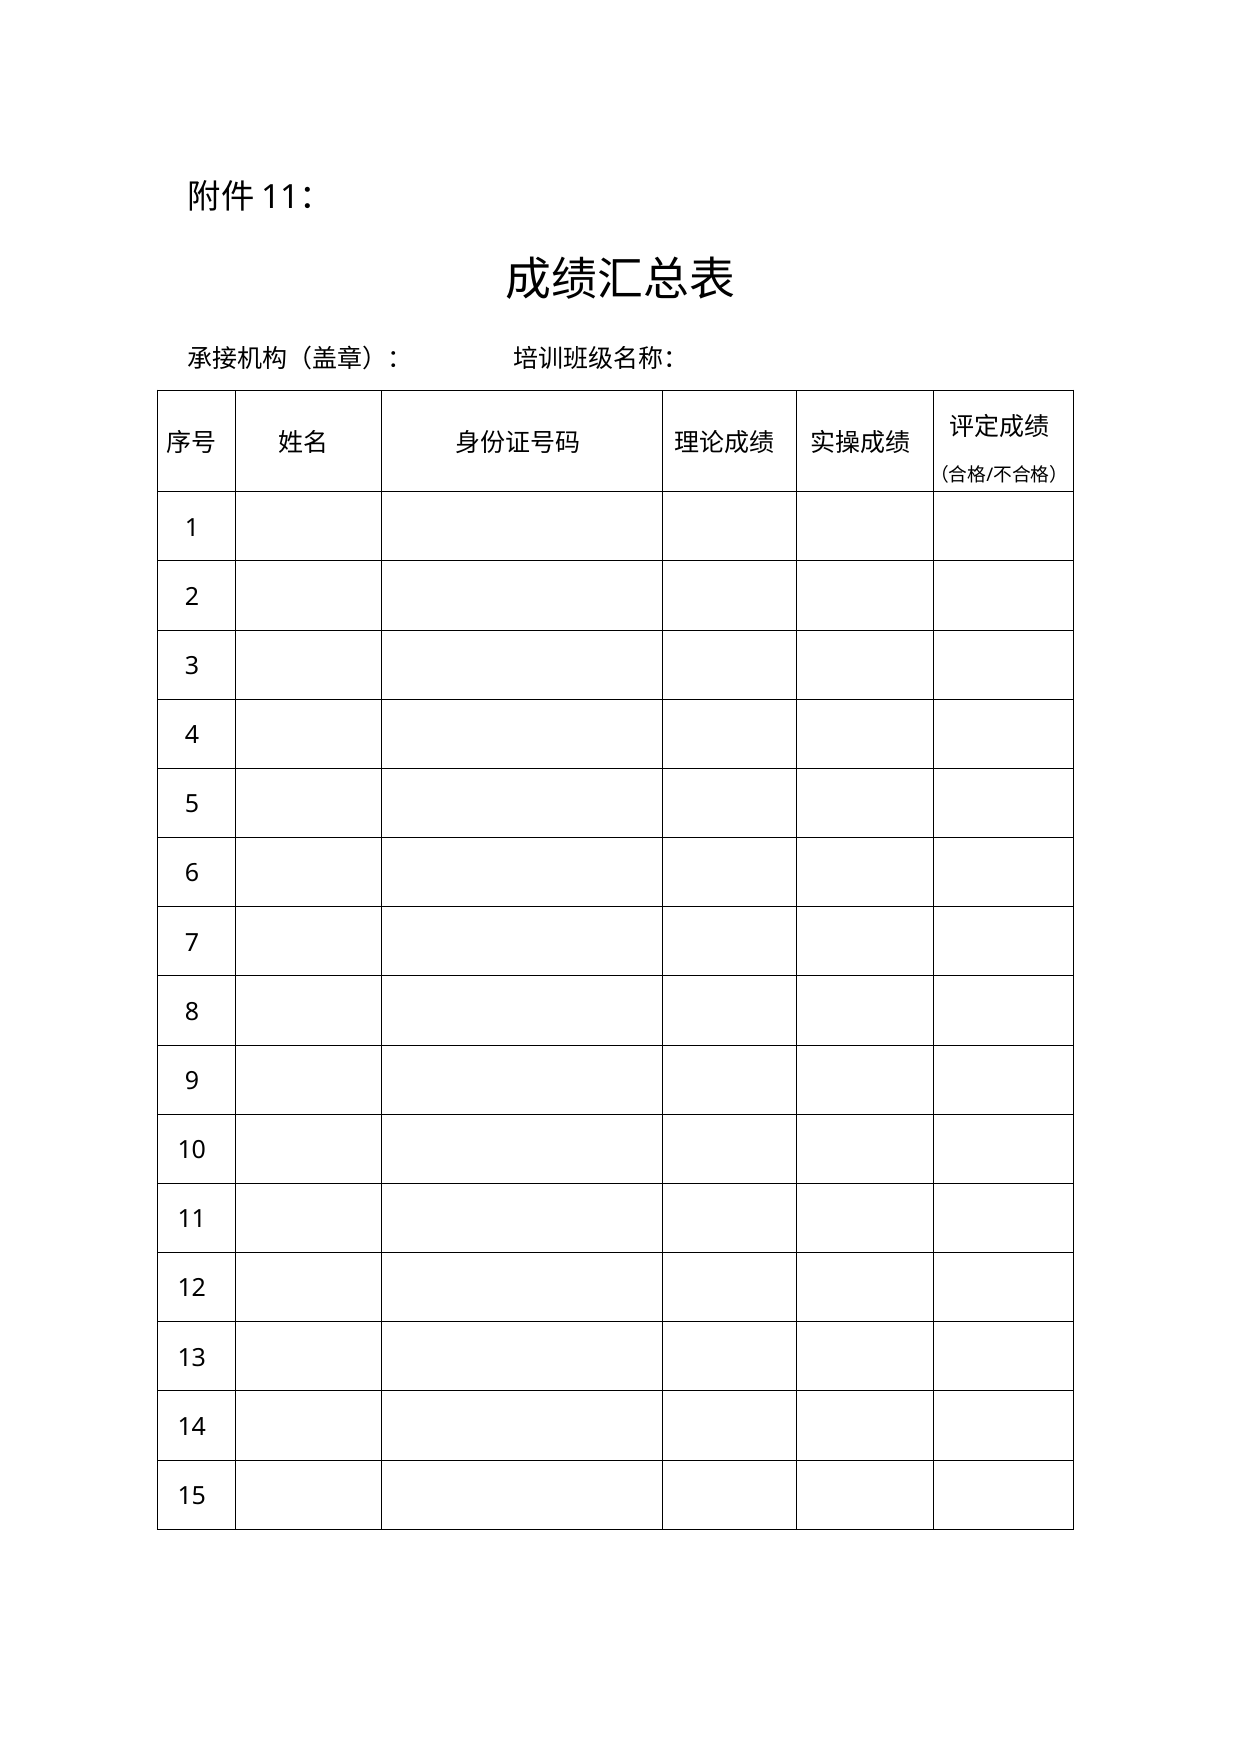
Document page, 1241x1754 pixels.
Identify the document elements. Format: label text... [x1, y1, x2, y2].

table_cell [663, 1322, 796, 1390]
table_cell 1 [158, 492, 235, 560]
table_cell [663, 492, 796, 560]
table_cell 9 [158, 1046, 235, 1114]
table_cell [382, 976, 662, 1044]
table_cell [236, 838, 381, 906]
table_cell [934, 838, 1073, 906]
table_cell [236, 1046, 381, 1114]
table_cell [797, 1461, 933, 1529]
table_cell [797, 492, 933, 560]
table_cell [236, 1322, 381, 1390]
table_cell [382, 769, 662, 837]
table_cell 15 [158, 1461, 235, 1529]
table_cell [934, 561, 1073, 629]
table_cell [663, 561, 796, 629]
table_cell [663, 976, 796, 1044]
table_cell [663, 769, 796, 837]
table_cell 12 [158, 1253, 235, 1321]
table_cell [236, 1461, 381, 1529]
table_cell [797, 976, 933, 1044]
table_cell [236, 1391, 381, 1459]
table_cell 3 [158, 631, 235, 699]
table_cell [236, 561, 381, 629]
table_cell [382, 1391, 662, 1459]
table_cell [934, 492, 1073, 560]
table_cell [663, 700, 796, 768]
table_cell [797, 1046, 933, 1114]
table_cell [382, 1115, 662, 1183]
table_cell [382, 631, 662, 699]
table_cell [663, 1253, 796, 1321]
table_header 序号 [158, 391, 235, 491]
table_cell 7 [158, 907, 235, 975]
table_cell [934, 631, 1073, 699]
text 承接机构（盖章）： 培训班级名称： [187, 324, 1053, 389]
table_cell [663, 1115, 796, 1183]
table_cell [934, 1184, 1073, 1252]
table_cell [382, 1046, 662, 1114]
table_cell [382, 1253, 662, 1321]
table_cell [663, 631, 796, 699]
table_cell [797, 838, 933, 906]
table_cell [382, 838, 662, 906]
table_cell 4 [158, 700, 235, 768]
table_cell [934, 700, 1073, 768]
table_cell 2 [158, 561, 235, 629]
table_cell 10 [158, 1115, 235, 1183]
table_cell [382, 907, 662, 975]
table_cell [663, 1046, 796, 1114]
table_cell [236, 1115, 381, 1183]
table_cell 8 [158, 976, 235, 1044]
table_cell [236, 1253, 381, 1321]
text 成绩汇总表 [187, 227, 1053, 324]
table_cell [382, 561, 662, 629]
table_cell [236, 492, 381, 560]
table_cell [236, 1184, 381, 1252]
table_cell [934, 907, 1073, 975]
table_cell [382, 492, 662, 560]
table_cell 14 [158, 1391, 235, 1459]
table_cell [382, 700, 662, 768]
table_cell [663, 1461, 796, 1529]
table_cell [934, 1253, 1073, 1321]
table_cell [934, 769, 1073, 837]
table_cell 6 [158, 838, 235, 906]
table_cell [236, 631, 381, 699]
table_cell [382, 1461, 662, 1529]
table_cell [797, 907, 933, 975]
table_cell [797, 769, 933, 837]
table_cell [663, 1391, 796, 1459]
table_cell [663, 907, 796, 975]
table_cell [236, 907, 381, 975]
table_cell [797, 561, 933, 629]
text 附件11： [187, 162, 1053, 227]
table_header 评定成绩 （合格/不合格） [934, 391, 1073, 491]
table_cell [236, 700, 381, 768]
table_cell [236, 976, 381, 1044]
table_cell [934, 1461, 1073, 1529]
table_cell [663, 1184, 796, 1252]
table_cell [934, 1046, 1073, 1114]
table_cell [797, 1115, 933, 1183]
table_cell [934, 976, 1073, 1044]
table_cell [797, 700, 933, 768]
table_header 理论成绩 [663, 391, 796, 491]
table_header 实操成绩 [797, 391, 933, 491]
table_cell [934, 1322, 1073, 1390]
table_cell [797, 631, 933, 699]
table_header 姓名 [236, 391, 381, 491]
table_cell [934, 1391, 1073, 1459]
table_cell 11 [158, 1184, 235, 1252]
table_cell [382, 1322, 662, 1390]
table_cell [797, 1322, 933, 1390]
table_cell [934, 1115, 1073, 1183]
table_cell [797, 1184, 933, 1252]
table_cell 5 [158, 769, 235, 837]
table_cell 13 [158, 1322, 235, 1390]
table_cell [663, 838, 796, 906]
table_cell [797, 1253, 933, 1321]
table_cell [382, 1184, 662, 1252]
table_header 身份证号码 [382, 391, 662, 491]
table_cell [236, 769, 381, 837]
table_cell [797, 1391, 933, 1459]
